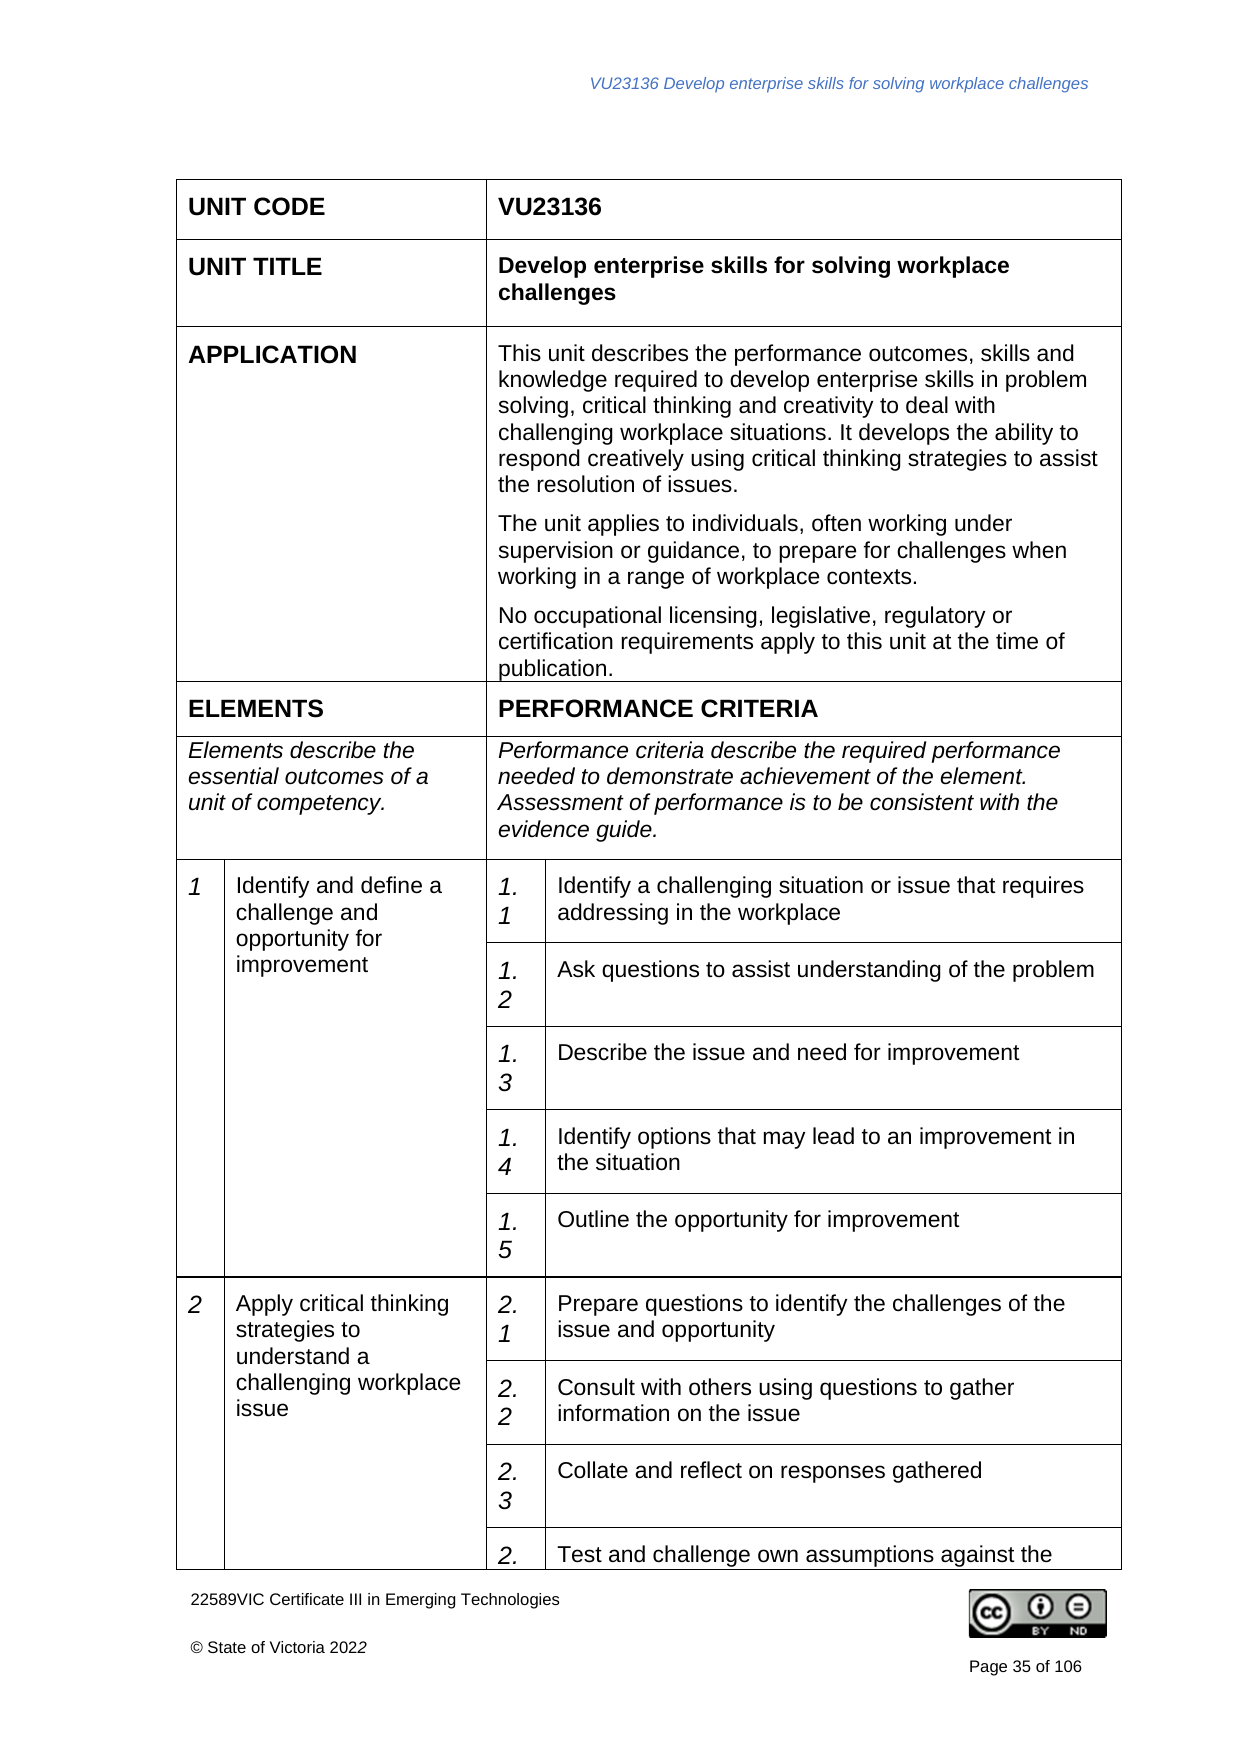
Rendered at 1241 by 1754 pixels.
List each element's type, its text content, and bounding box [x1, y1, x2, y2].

table_cell ELEMENTS [177, 682, 486, 736]
table_cell UNIT TITLE [177, 240, 486, 326]
table_cell Develop enterprise skills for solving workplace challenges [487, 240, 1121, 326]
table_cell PERFORMANCE CRITERIA [487, 682, 1121, 736]
table_cell Prepare questions to identify the challenges of the issue and opportunity [546, 1278, 1121, 1360]
table_cell 2.3 [487, 1445, 545, 1527]
table_cell 1.3 [487, 1027, 545, 1109]
table_cell Describe the issue and need for improvement [546, 1027, 1121, 1109]
table_cell Ask questions to assist understanding of the problem [546, 943, 1121, 1026]
table_cell Identify a challenging situation or issue that requires addressing in the workplace [546, 860, 1121, 942]
table_cell Outline the opportunity for improvement [546, 1194, 1121, 1276]
table_cell Identify and define a challenge and opportunity for improvement [225, 860, 486, 1276]
table_cell 1.2 [487, 943, 545, 1026]
table_cell 1 [177, 860, 224, 1276]
table_cell Identify options that may lead to an improvement in the situation [546, 1110, 1121, 1193]
table_cell 2.2 [487, 1361, 545, 1443]
table_cell Collate and reflect on responses gathered [546, 1445, 1121, 1527]
table_cell 1.5 [487, 1194, 545, 1276]
table_cell Apply critical thinking strategies to understand a challenging workplace issue [225, 1278, 486, 1569]
table_cell Elements describe the essential outcomes of a unit of competency. [177, 737, 486, 859]
table_cell This unit describes the performance outcomes, skills and knowledge required to develop enterprise skills in problem solving, critical thinking and creativity to deal with challenging workplace situations. It develops the ability to respond creatively using critical thinking strategies to assist the resolution of issues. The unit applies to individuals, often working under supervision or guidance, to prepare for challenges when working in a range of workplace contexts. No occupational licensing, legislative, regulatory or certification requirements apply to this unit at the time of publication. [487, 327, 1121, 681]
table_cell 1.4 [487, 1110, 545, 1193]
table_header UNIT CODE [177, 180, 486, 239]
table_cell 2 [177, 1278, 224, 1569]
table_cell Performance criteria describe the required performance needed to demonstrate achievement of the element. Assessment of performance is to be consistent with the evidence guide. [487, 737, 1121, 859]
table_header VU23136 [487, 180, 1121, 239]
table_cell Consult with others using questions to gather information on the issue [546, 1361, 1121, 1443]
table_cell Test and challenge own assumptions against the identified issue and opportunity [546, 1528, 1121, 1569]
picture [968, 1589, 1107, 1638]
table_cell APPLICATION [177, 327, 486, 681]
table_cell 2.4 [487, 1528, 545, 1569]
table_cell 1.1 [487, 860, 545, 942]
table_cell 2.1 [487, 1278, 545, 1360]
